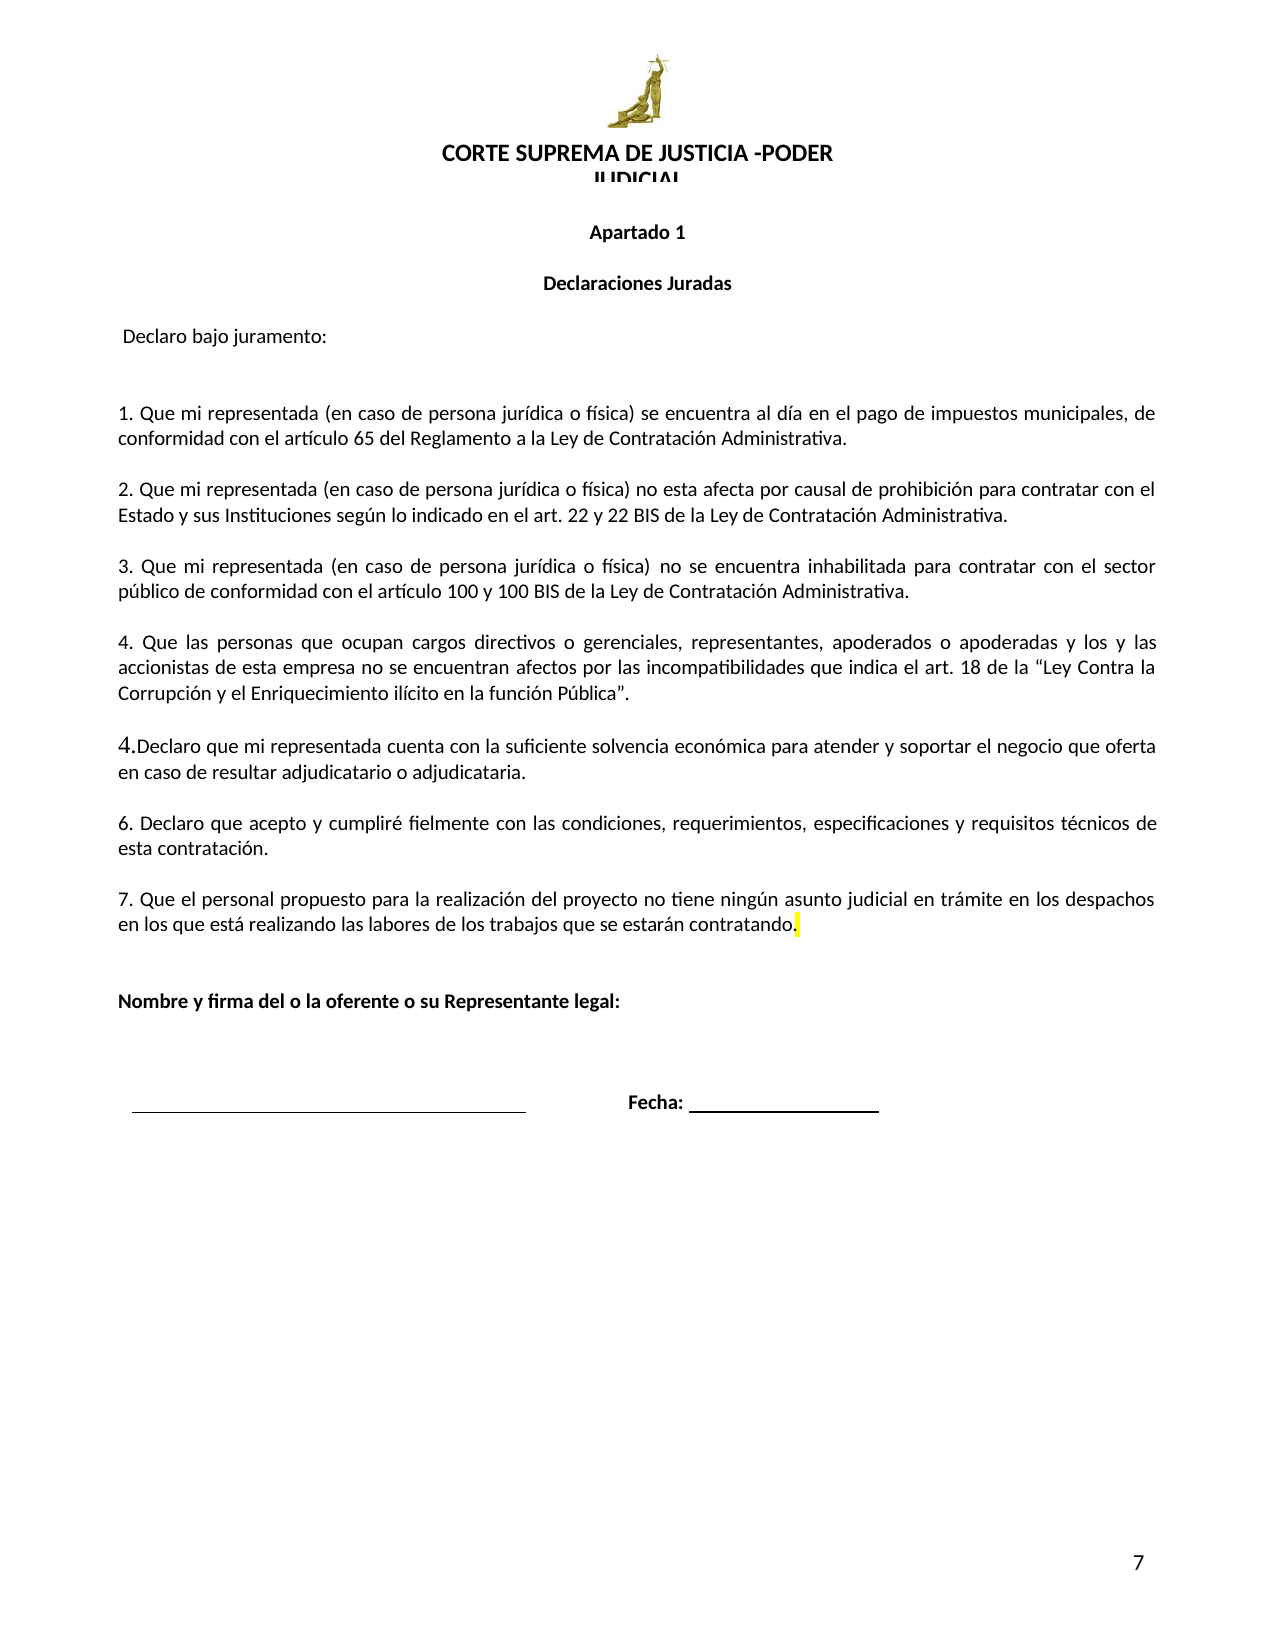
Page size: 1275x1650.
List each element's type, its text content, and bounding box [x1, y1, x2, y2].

text Declaro bajo juramento: [123, 324, 1169, 349]
list Que las personas que ocupan cargos directivos o gerenciales, representantes, apoderados o apoderadas y los y las accionistas de esta empresa no se encuentran afectos por las incompatibilidades que indica el art. 18 de la “Ley Contra la Corrupción y el Enriquecimiento ilícito en la función Pública”. [118, 629, 1157, 705]
subtitle Nombre y firma del o la oferente o su Representante legal: [118, 988, 1169, 1013]
list Que mi representada (en caso de persona jurídica o física) se encuentra al día en el pago de impuestos municipales, de conformidad con el artículo 65 del Reglamento a la Ley de Contratación Administrativa. [118, 400, 1156, 451]
list Que mi representada (en caso de persona jurídica o física) no esta afecta por causal de prohibición para contratar con el Estado y sus Instituciones según lo indicado en el art. 22 y 22 BIS de la Ley de Contratación Administrativa. [118, 477, 1156, 527]
list Que el personal propuesto para la realización del proyecto no tiene ningún asunto judicial en trámite en los despachos en los que está realizando las labores de los trabajos que se estarán contratando. [118, 886, 1156, 937]
picture [604, 54, 670, 128]
list Declaro que acepto y cumpliré fielmente con las condiciones, requerimientos, especificaciones y requisitos técnicos de esta contratación. [118, 810, 1157, 861]
list Que mi representada (en caso de persona jurídica o física) no se encuentra inhabilitada para contratar con el sector público de conformidad con el artículo 100 y 100 BIS de la Ley de Contratación Administrativa. [118, 553, 1156, 604]
text Declaraciones Juradas [106, 270, 1169, 295]
text 4.Declaro que mi representada cuenta con la suficiente solvencia económica para atender y soportar el negocio que oferta en caso de resultar adjudicatario o adjudicataria. [118, 731, 1156, 785]
text Fecha: [628, 1089, 1169, 1115]
